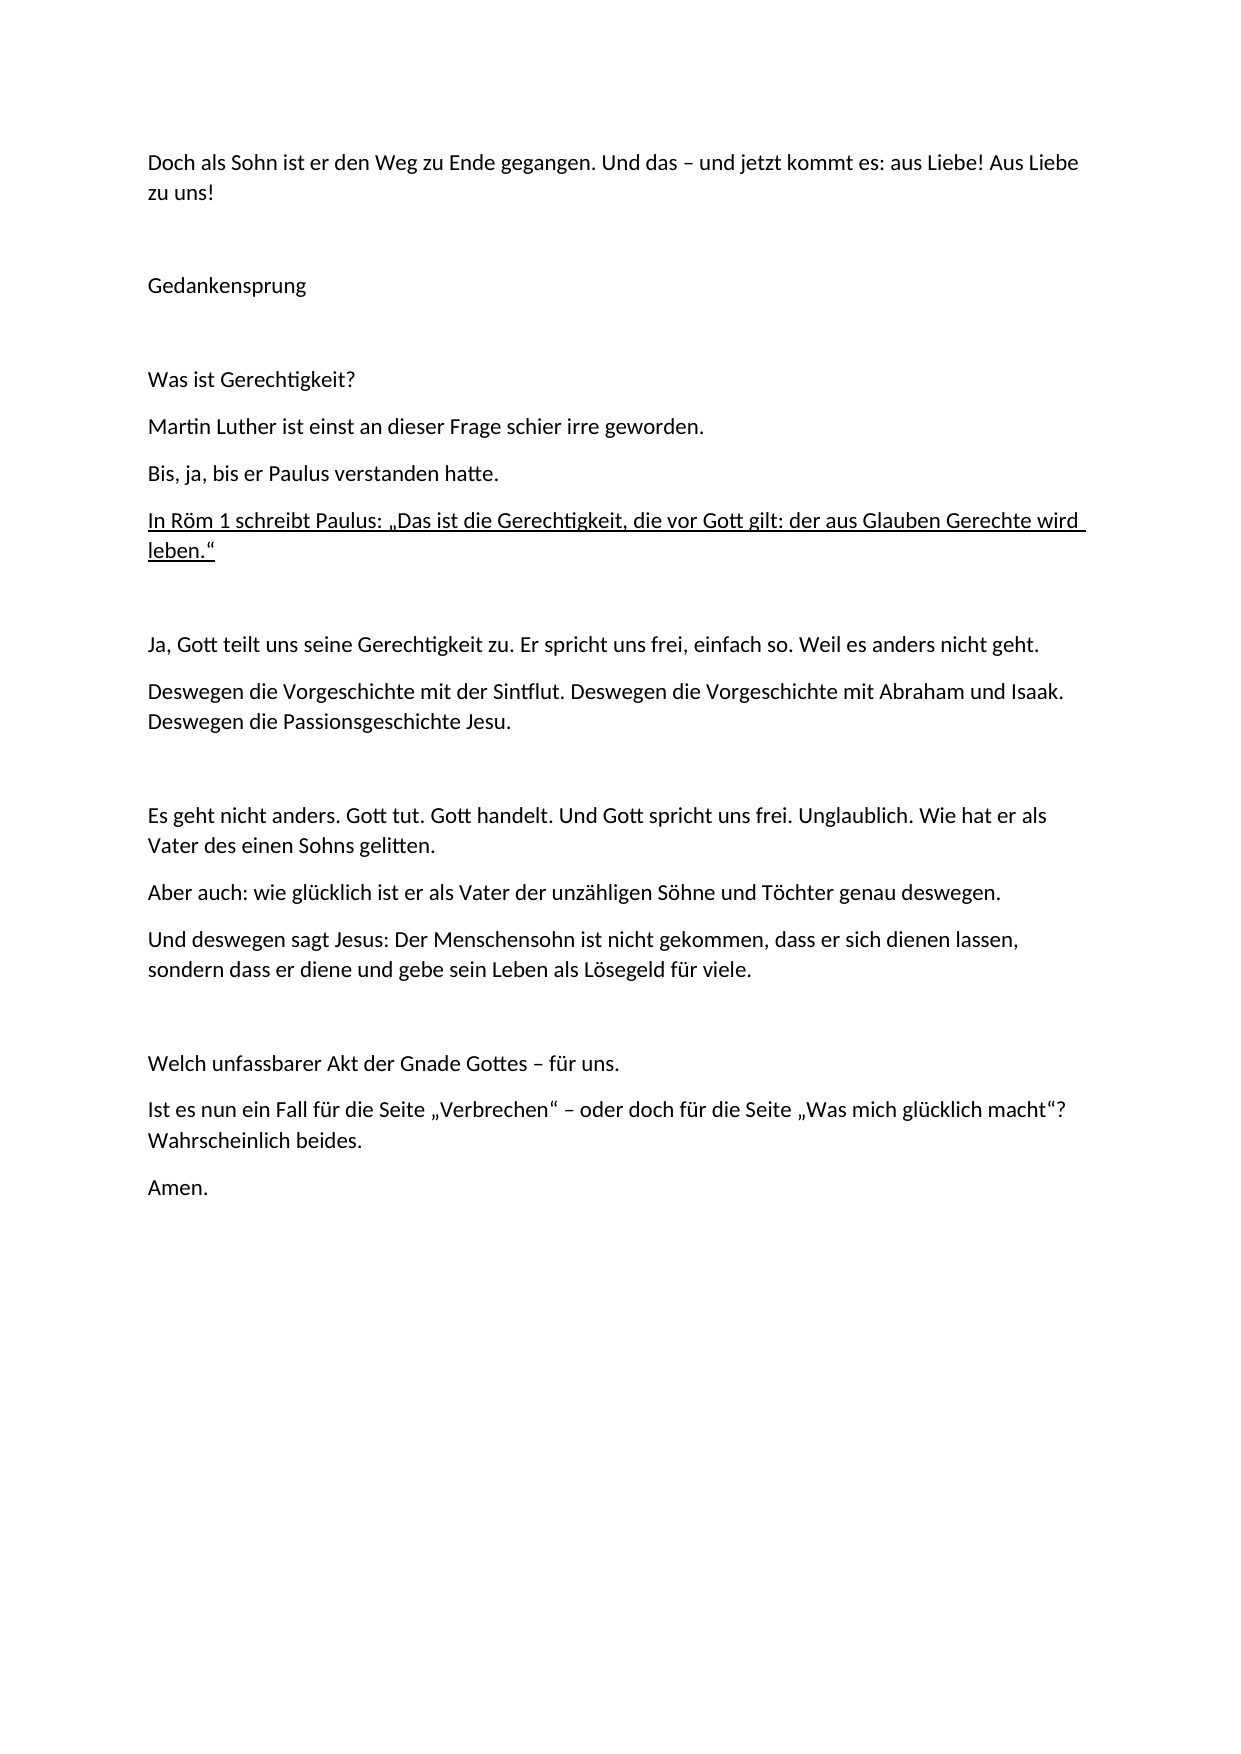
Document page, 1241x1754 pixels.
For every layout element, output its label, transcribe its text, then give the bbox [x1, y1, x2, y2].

text Amen. [148, 1173, 1093, 1201]
text Ist es nun ein Fall für die Seite „Verbrechen“ – oder doch für die Seite „Was mich glücklich macht“? Wahrscheinlich beides. [148, 1096, 1093, 1154]
text Doch als Sohn ist er den Weg zu Ende gegangen. Und das – und jetzt kommt es: aus Liebe! Aus Liebe zu uns! [148, 148, 1093, 206]
text Aber auch: wie glücklich ist er als Vater der unzähligen Söhne und Töchter genau deswegen. [148, 878, 1093, 906]
text Gedankensprung [148, 272, 1093, 299]
text Bis, ja, bis er Paulus verstanden hatte. [148, 459, 1093, 487]
text Und deswegen sagt Jesus: Der Menschensohn ist nicht gekommen, dass er sich dienen lassen, sondern dass er diene und gebe sein Leben als Lösegeld für viele. [148, 925, 1093, 983]
text In Röm 1 schreibt Paulus: „Das ist die Gerechtigkeit, die vor Gott gilt: der aus Glauben Gerechte wird leben.“ [148, 506, 1093, 564]
text Ja, Gott teilt uns seine Gerechtigkeit zu. Er spricht uns frei, einfach so. Weil es anders nicht geht. [148, 630, 1093, 658]
text Deswegen die Vorgeschichte mit der Sintflut. Deswegen die Vorgeschichte mit Abraham und Isaak. Deswegen die Passionsgeschichte Jesu. [148, 677, 1093, 735]
text Welch unfassbarer Akt der Gnade Gottes – für uns. [148, 1049, 1093, 1077]
text Martin Luther ist einst an dieser Frage schier irre geworden. [148, 412, 1093, 440]
text Es geht nicht anders. Gott tut. Gott handelt. Und Gott spricht uns frei. Unglaublich. Wie hat er als Vater des einen Sohns gelitten. [148, 801, 1093, 859]
text Was ist Gerechtigkeit? [148, 365, 1093, 393]
